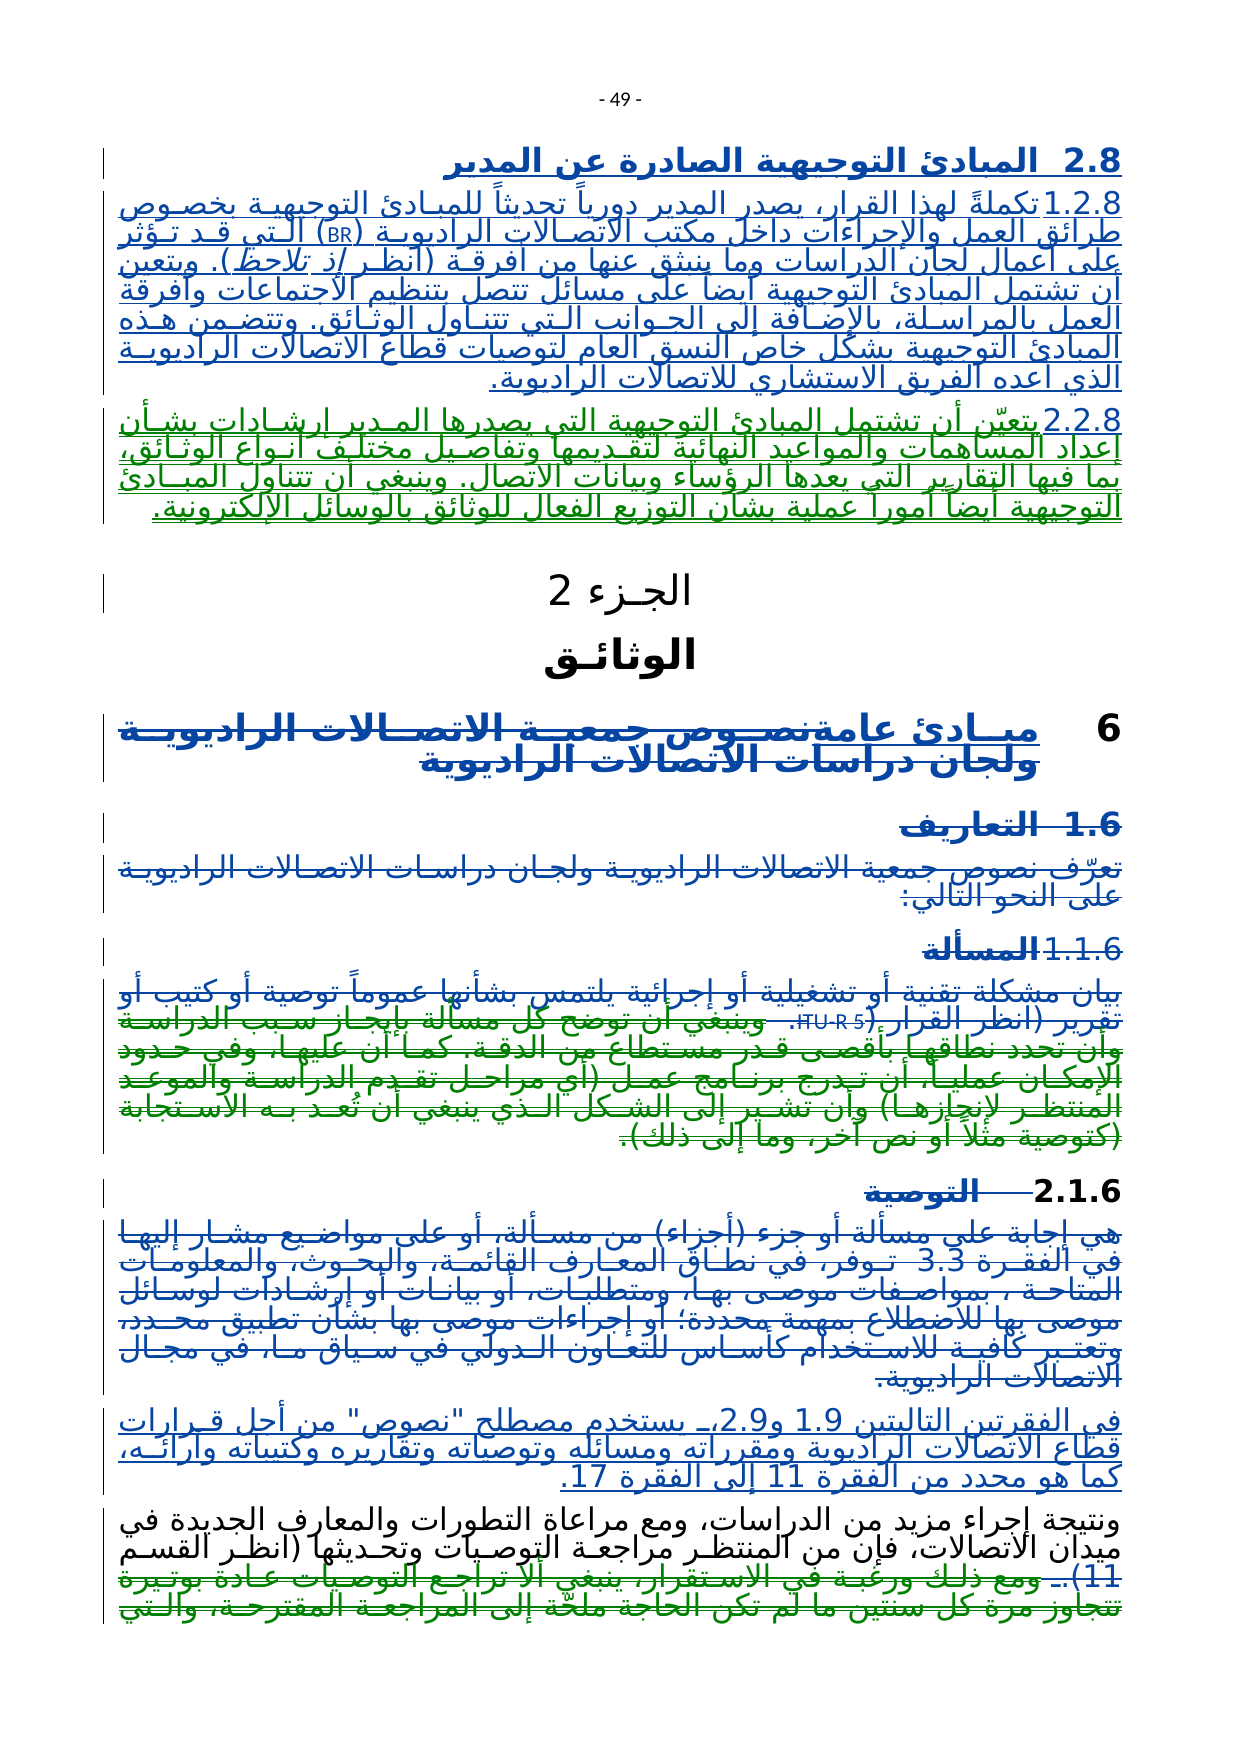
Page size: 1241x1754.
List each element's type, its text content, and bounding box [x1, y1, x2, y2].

text الجـزء 2 [616, 574, 1122, 613]
text الجـزء 2 [118, 574, 673, 613]
subtitle 6 [118, 714, 1122, 782]
title الوثائـق [658, 638, 1122, 677]
title الوثائـق [118, 638, 672, 677]
